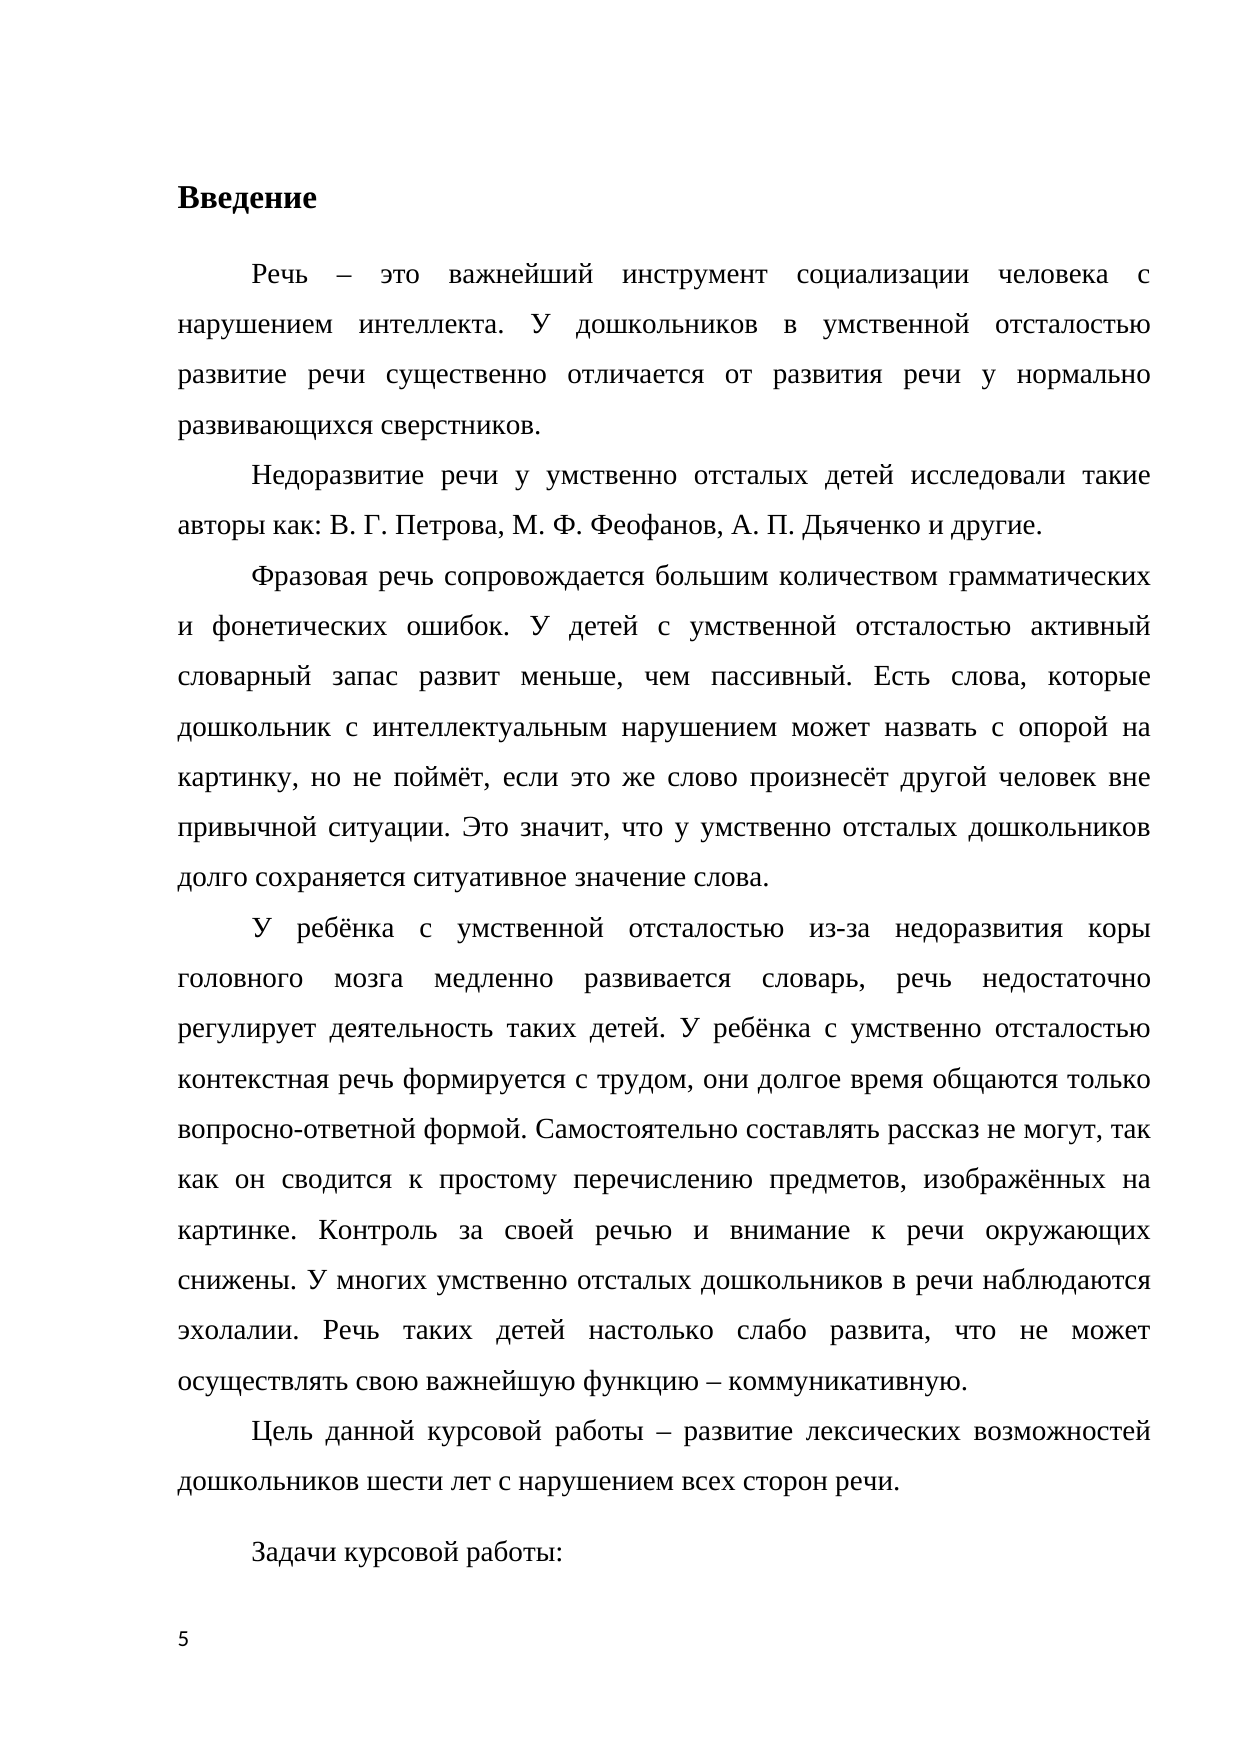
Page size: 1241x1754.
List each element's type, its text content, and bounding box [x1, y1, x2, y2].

text У ребёнка с умственной отсталостью из-за недоразвития коры головного мозга медленно развивается словарь, речь недостаточно регулирует деятельность таких детей. У ребёнка с умственно отсталостью контекстная речь формируется с трудом, они долгое время общаются только вопросно-ответной формой. Самостоятельно составлять рассказ не могут, так как он сводится к простому перечислению предметов, изображённых на картинке. Контроль за своей речью и внимание к речи окружающих снижены. У многих умственно отсталых дошкольников в речи наблюдаются эхолалии. Речь таких детей настолько слабо развита, что не может осуществлять свою важнейшую функцию – коммуникативную. [177, 910, 1152, 1396]
text Задачи курсовой работы: [177, 1534, 1152, 1568]
text Речь – это важнейший инструмент социализации человека с нарушением интеллекта. У дошкольников в умственной отсталостью развитие речи существенно отличается от развития речи у нормально развивающихся сверстников. [177, 256, 1152, 440]
text Введение [177, 177, 1152, 216]
text Цель данной курсовой работы – развитие лексических возможностей дошкольников шести лет с нарушением всех сторон речи. [177, 1413, 1152, 1497]
text Фразовая речь сопровождается большим количеством грамматических и фонетических ошибок. У детей с умственной отсталостью активный словарный запас развит меньше, чем пассивный. Есть слова, которые дошкольник с интеллектуальным нарушением может назвать с опорой на картинку, но не поймёт, если это же слово произнесёт другой человек вне привычной ситуации. Это значит, что у умственно отсталых дошкольников долго сохраняется ситуативное значение слова. [177, 558, 1152, 893]
text Недоразвитие речи у умственно отсталых детей исследовали такие авторы как: В. Г. Петрова, М. Ф. Феофанов, А. П. Дьяченко и другие. [177, 457, 1152, 541]
